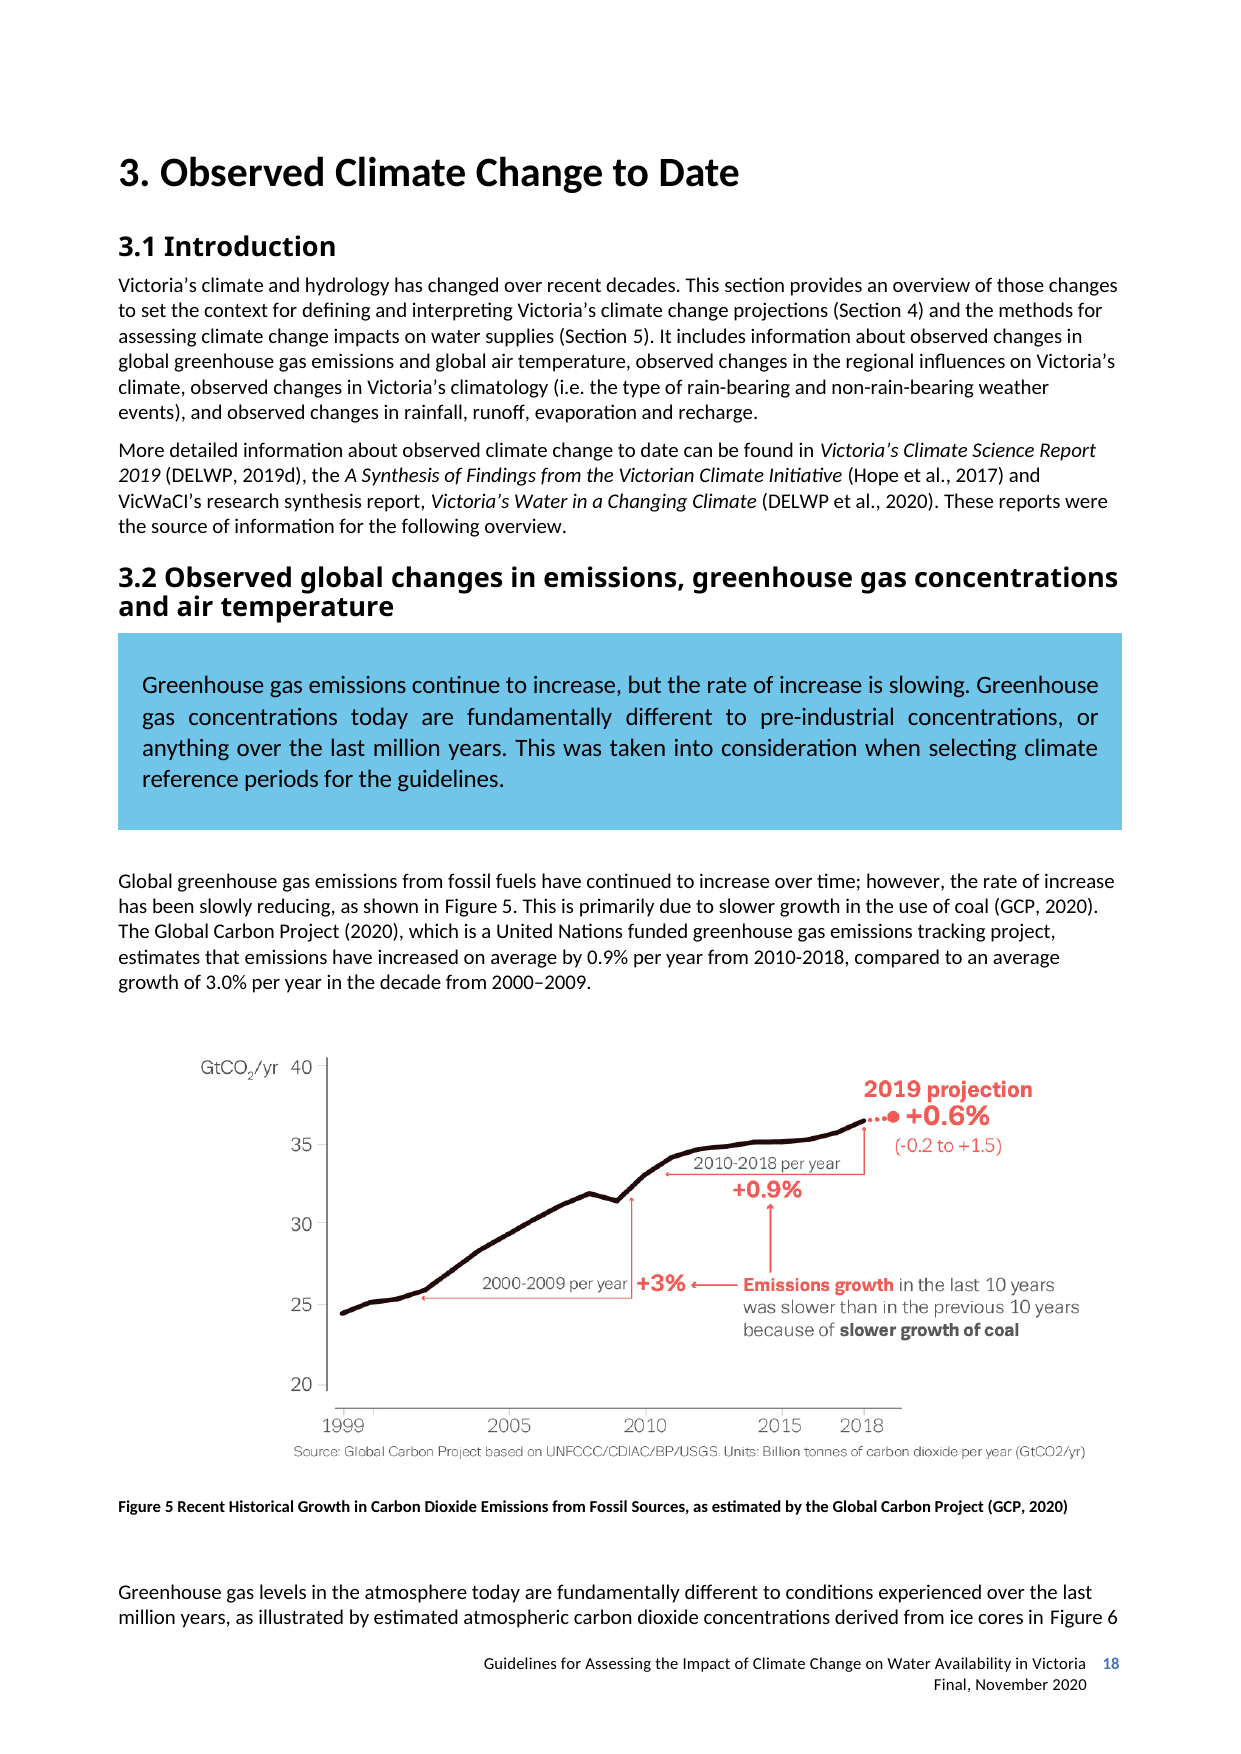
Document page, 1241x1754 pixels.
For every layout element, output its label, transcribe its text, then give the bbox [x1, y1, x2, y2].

subtitle Introduction [118, 233, 1122, 262]
text More detailed information about observed climate change to date can be found in Victoria’s Climate Science Report 2019 (DELWP, 2019d), the A Synthesis of Findings from the Victorian Climate Initiative (Hope et al., 2017) and VicWaCI’s research synthesis report, Victoria’s Water in a Changing Climate (DELWP et al., 2020). These reports were the source of information for the following overview. [118, 437, 1122, 539]
picture [118, 1032, 1127, 1496]
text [118, 1579, 1122, 1630]
subtitle Observed Climate Change to Date [118, 149, 1122, 195]
subtitle Observed global changes in emissions, greenhouse gas concentrations and air temperature [118, 564, 1122, 622]
text Figure 5 Recent Historical Growth in Carbon Dioxide Emissions from Fossil Sources, as estimated by the Global Carbon Project (GCP, 2020) [118, 1496, 1122, 1516]
table_header Greenhouse gas emissions continue to increase, but the rate of increase is slowing. Greenhouse gas concentrations today are fundamentally different to pre-industrial concentrations, or anything over the last million years. This was taken into consideration when selecting climate reference periods for the guidelines. [118, 633, 1122, 830]
text Victoria’s climate and hydrology has changed over recent decades. This section provides an overview of those changes to set the context for defining and interpreting Victoria’s climate change projections (Section 4) and the methods for assessing climate change impacts on water supplies (Section 5). It includes information about observed changes in global greenhouse gas emissions and global air temperature, observed changes in the regional influences on Victoria’s climate, observed changes in Victoria’s climatology (i.e. the type of rain-bearing and non-rain-bearing weather events), and observed changes in rainfall, runoff, evaporation and recharge. [118, 272, 1122, 425]
text Global greenhouse gas emissions from fossil fuels have continued to increase over time; however, the rate of increase has been slowly reducing, as shown in Figure 5. This is primarily due to slower growth in the use of coal (GCP, 2020). The Global Carbon Project (2020), which is a United Nations funded greenhouse gas emissions tracking project, estimates that emissions have increased on average by 0.9% per year from 2010-2018, compared to an average growth of 3.0% per year in the decade from 2000–2009. [118, 868, 1122, 995]
